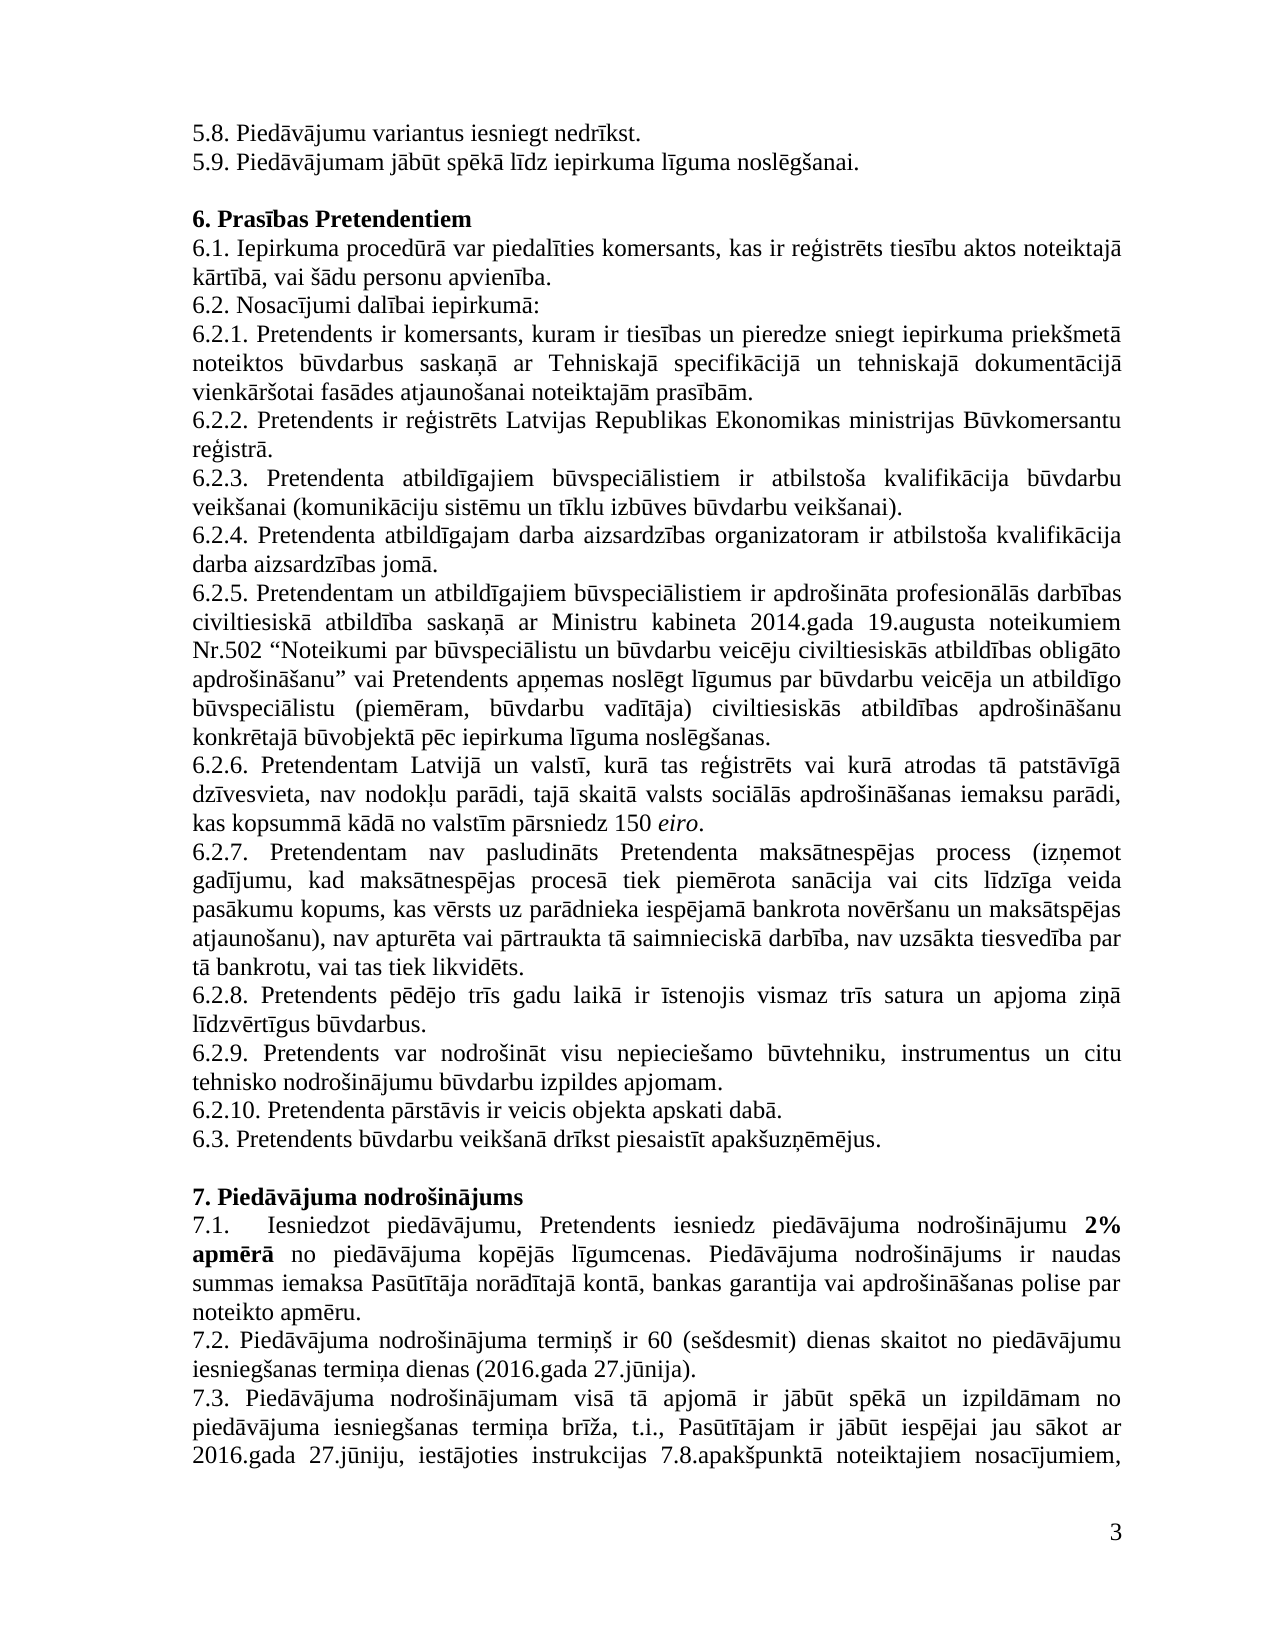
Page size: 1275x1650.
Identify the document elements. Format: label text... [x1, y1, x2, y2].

text 7.1. Iesniedzot piedāvājumu, Pretendents iesniedz piedāvājuma nodrošinājumu 2% apmērā no piedāvājuma kopējās līgumcenas. Piedāvājuma nodrošinājums ir naudas summas iemaksa Pasūtītāja norādītajā kontā, bankas garantija vai apdrošināšanas polise par noteikto apmēru. [192, 1211, 1122, 1326]
text 6.3. Pretendents būvdarbu veikšanā drīkst piesaistīt apakšuzņēmējus. [192, 1124, 1122, 1153]
text 5.8. Piedāvājumu variantus iesniegt nedrīkst. [192, 118, 1122, 147]
text 6.2.8. Pretendents pēdējo trīs gadu laikā ir īstenojis vismaz trīs satura un apjoma ziņā līdzvērtīgus būvdarbus. [192, 981, 1122, 1038]
text 7.2. Piedāvājuma nodrošinājuma termiņš ir 60 (sešdesmit) dienas skaitot no piedāvājumu iesniegšanas termiņa dienas (2016.gada 27.jūnija). [192, 1326, 1122, 1383]
text 6.2.10. Pretendenta pārstāvis ir veicis objekta apskati dabā. [192, 1096, 1122, 1124]
text 6.2.9. Pretendents var nodrošināt visu nepieciešamo būvtehniku, instrumentus un citu tehnisko nodrošinājumu būvdarbu izpildes apjomam. [192, 1038, 1122, 1096]
text 6.2.6. Pretendentam Latvijā un valstī, kurā tas reģistrēts vai kurā atrodas tā patstāvīgā dzīvesvieta, nav nodokļu parādi, tajā skaitā valsts sociālās apdrošināšanas iemaksu parādi, kas kopsummā kādā no valstīm pārsniedz 150 eiro. [192, 751, 1122, 837]
text 6.2.5. Pretendentam un atbildīgajiem būvspeciālistiem ir apdrošināta profesionālās darbības civiltiesiskā atbildība saskaņā ar Ministru kabineta 2014.gada 19.augusta noteikumiem Nr.502 “Noteikumi par būvspeciālistu un būvdarbu veicēju civiltiesiskās atbildības obligāto apdrošināšanu” vai Pretendents apņemas noslēgt līgumus par būvdarbu veicēja un atbildīgo būvspeciālistu (piemēram, būvdarbu vadītāja) civiltiesiskās atbildības apdrošināšanu konkrētajā būvobjektā pēc iepirkuma līguma noslēgšanas. [192, 578, 1122, 751]
text 6.2.3. Pretendenta atbildīgajiem būvspeciālistiem ir atbilstoša kvalifikācija būvdarbu veikšanai (komunikāciju sistēmu un tīklu izbūves būvdarbu veikšanai). [192, 463, 1122, 521]
text 6. Prasības Pretendentiem [192, 204, 1122, 233]
text 6.2.7. Pretendentam nav pasludināts Pretendenta maksātnespējas process (izņemot gadījumu, kad maksātnespējas procesā tiek piemērota sanācija vai cits līdzīga veida pasākumu kopums, kas vērsts uz parādnieka iespējamā bankrota novēršanu un maksātspējas atjaunošanu), nav apturēta vai pārtraukta tā saimnieciskā darbība, nav uzsākta tiesvedība par tā bankrotu, vai tas tiek likvidēts. [192, 837, 1122, 981]
subtitle 7. Piedāvājuma nodrošinājums [192, 1182, 1122, 1211]
text 6.2.2. Pretendents ir reģistrēts Latvijas Republikas Ekonomikas ministrijas Būvkomersantu reģistrā. [192, 406, 1122, 463]
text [192, 1383, 1122, 1469]
text 6.2. Nosacījumi dalībai iepirkumā: [192, 291, 1122, 319]
text 6.2.1. Pretendents ir komersants, kuram ir tiesības un pieredze sniegt iepirkuma priekšmetā noteiktos būvdarbus saskaņā ar Tehniskajā specifikācijā un tehniskajā dokumentācijā vienkāršotai fasādes atjaunošanai noteiktajām prasībām. [192, 319, 1122, 406]
text 5.9. Piedāvājumam jābūt spēkā līdz iepirkuma līguma noslēgšanai. [192, 147, 1122, 176]
text 6.2.4. Pretendenta atbildīgajam darba aizsardzības organizatoram ir atbilstoša kvalifikācija darba aizsardzības jomā. [192, 521, 1122, 578]
text 6.1. Iepirkuma procedūrā var piedalīties komersants, kas ir reģistrēts tiesību aktos noteiktajā kārtībā, vai šādu personu apvienība. [192, 233, 1122, 291]
